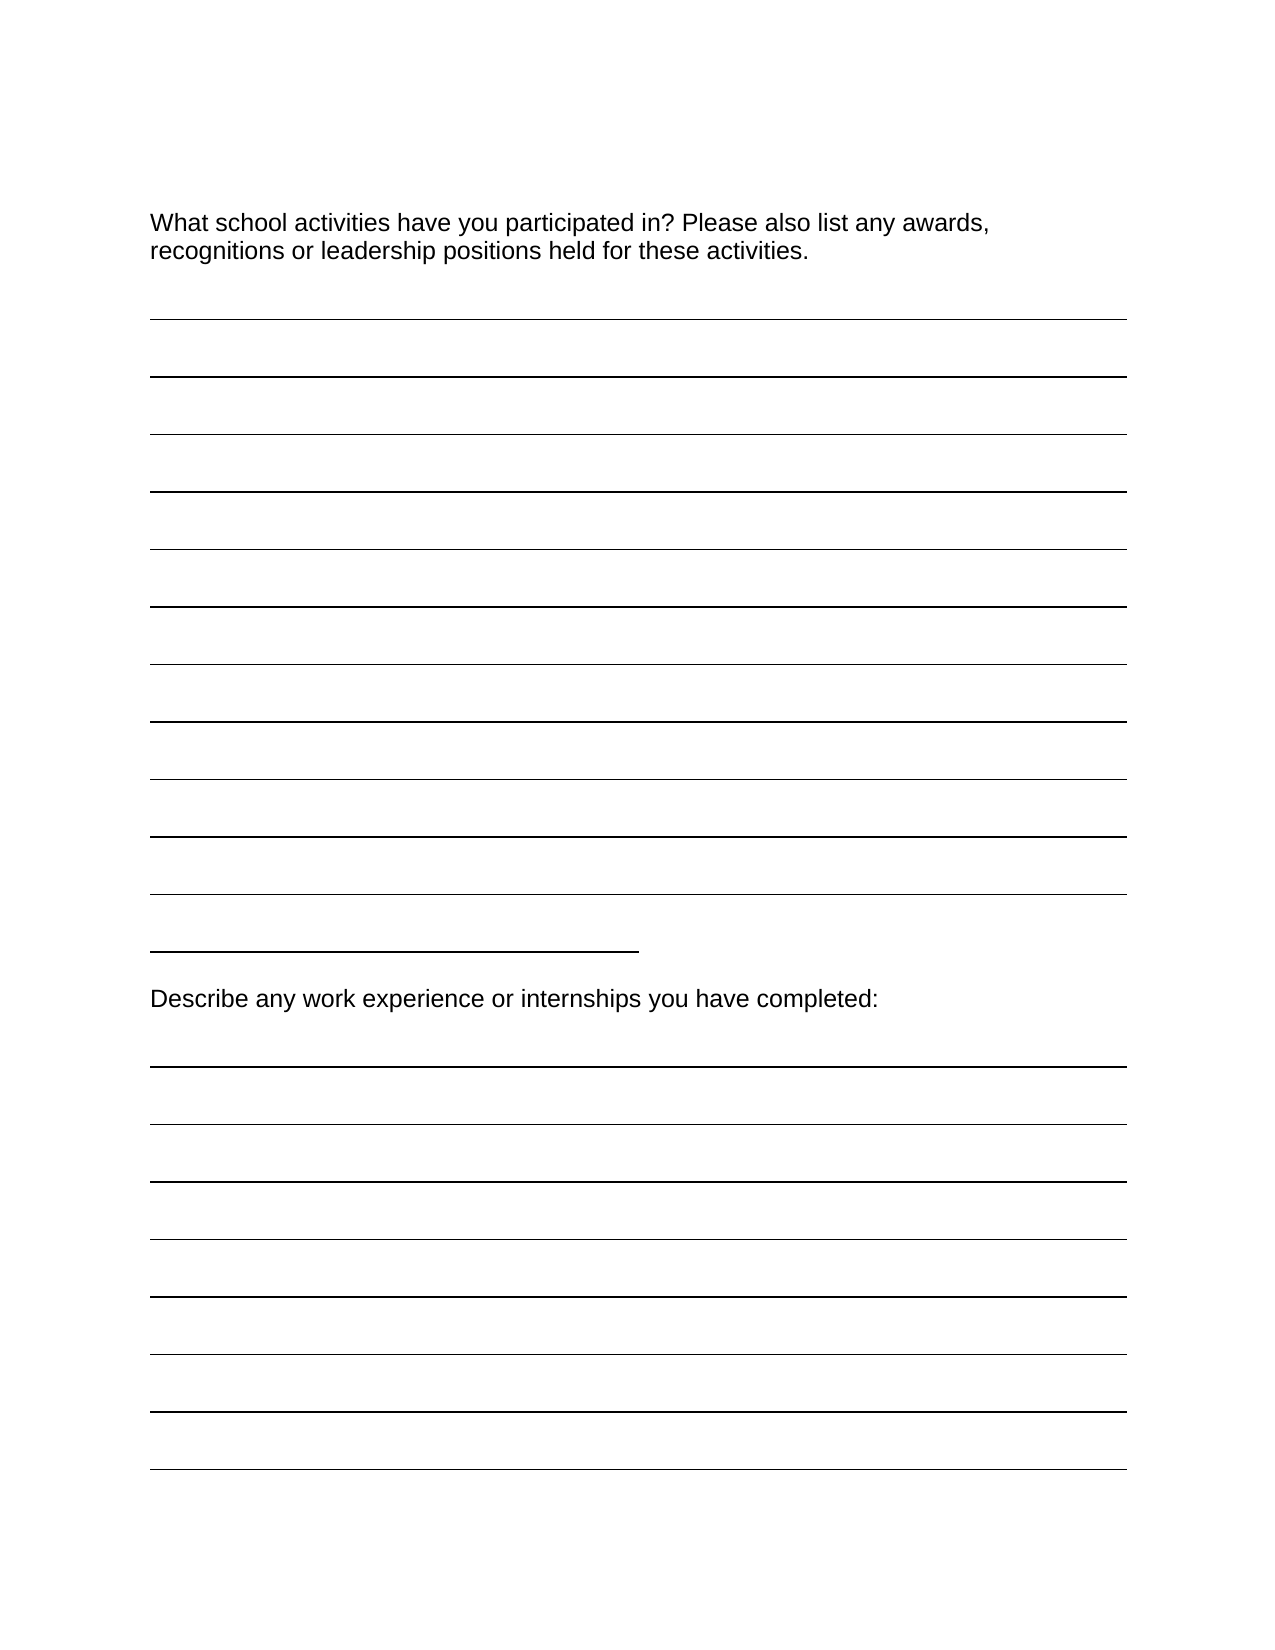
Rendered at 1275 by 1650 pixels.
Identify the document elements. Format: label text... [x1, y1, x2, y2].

text What school activities have you participated in? Please also list any awards, recognitions or leadership positions held for these activities. [150, 207, 1125, 265]
text Describe any work experience or internships you have completed: [150, 984, 1125, 1012]
